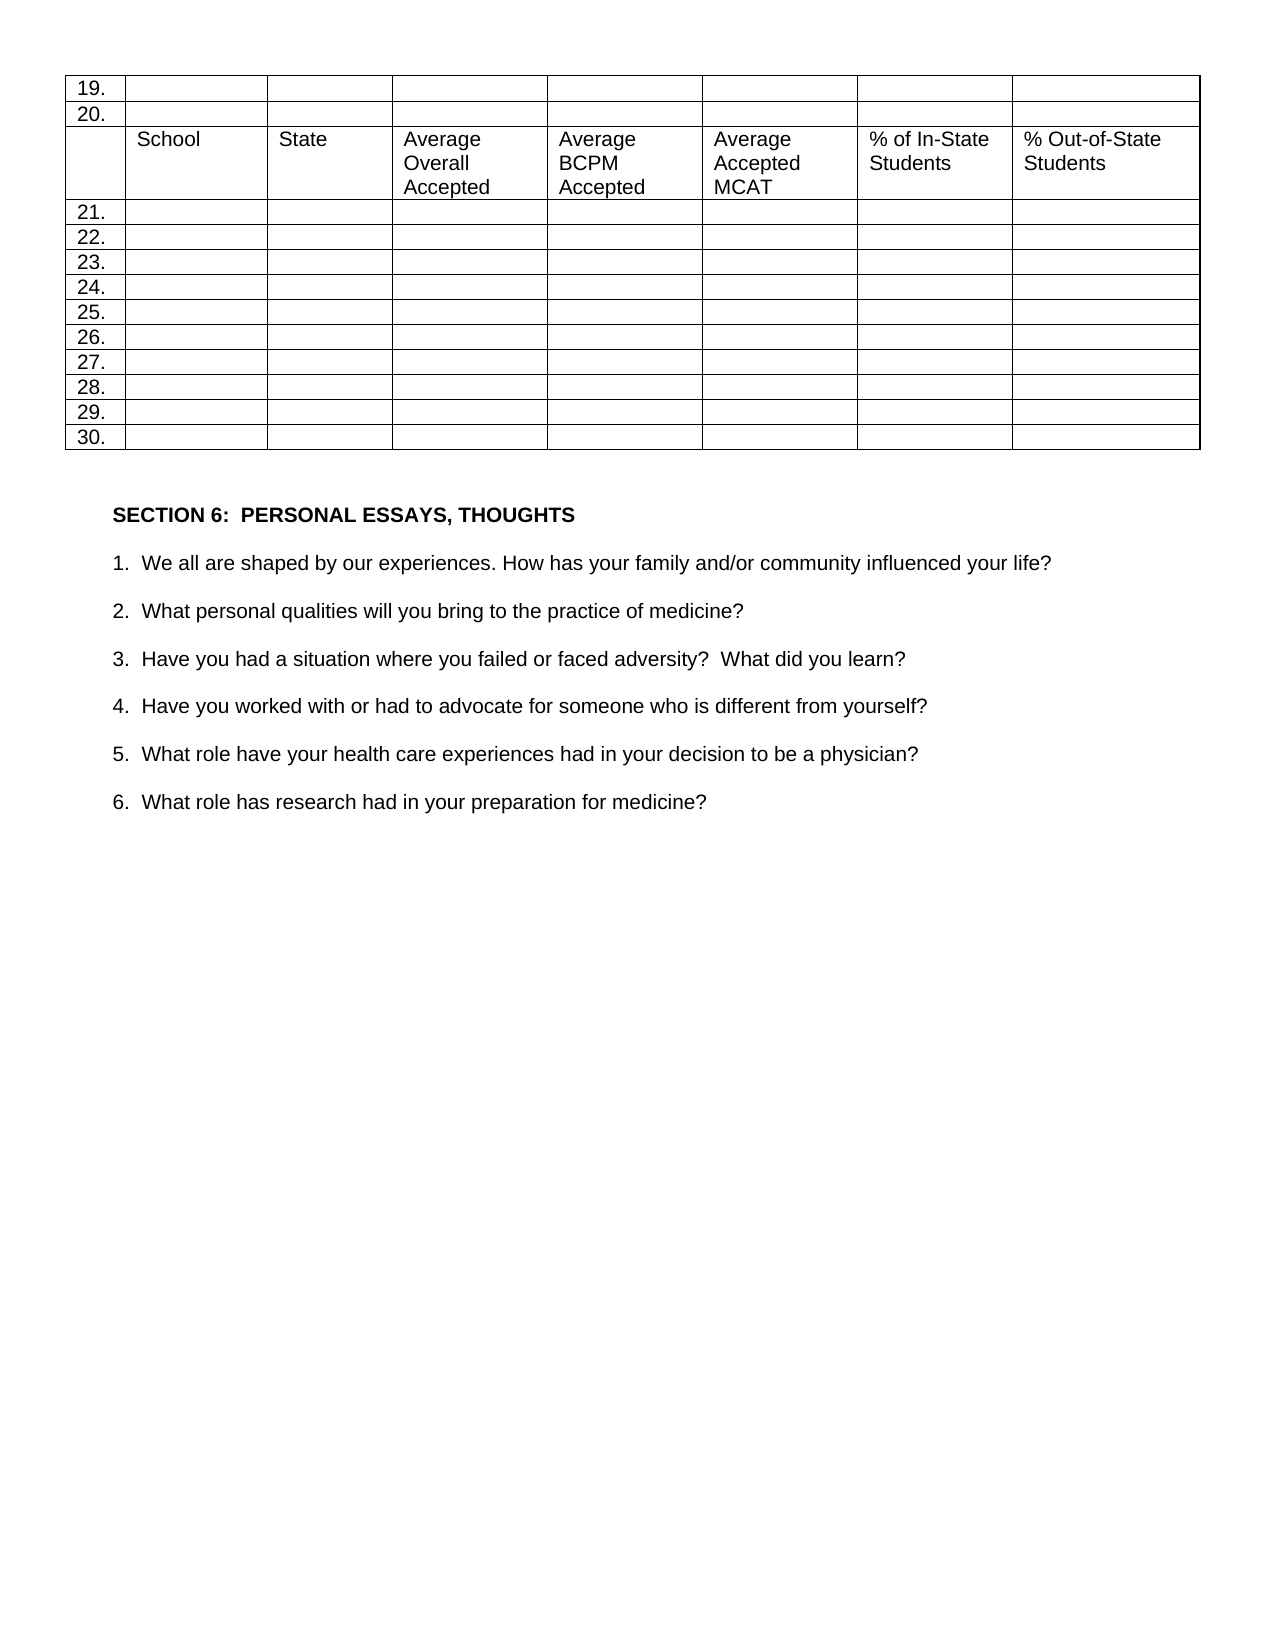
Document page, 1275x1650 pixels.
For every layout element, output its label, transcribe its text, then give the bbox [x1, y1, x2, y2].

table_cell [703, 300, 857, 324]
table_cell [703, 200, 857, 224]
table_cell [1013, 325, 1199, 349]
table_cell [1013, 76, 1199, 101]
table_cell 25. [66, 300, 125, 324]
table_cell [703, 250, 857, 274]
table_cell [858, 375, 1012, 399]
table_cell 27. [66, 350, 125, 374]
table_cell [858, 76, 1012, 101]
table_cell [126, 102, 267, 126]
table_cell [126, 300, 267, 324]
table_cell [126, 350, 267, 374]
table_cell Average Accepted MCAT [703, 127, 857, 199]
table_cell 29. [66, 400, 125, 424]
table_cell [393, 250, 547, 274]
table_cell [703, 102, 857, 126]
table_cell [548, 300, 702, 324]
table_cell School [126, 127, 267, 199]
text 1. We all are shaped by our experiences. How has your family and/or community influenced your life? [112, 551, 1162, 574]
table_cell [393, 375, 547, 399]
table_cell [268, 425, 392, 449]
table_cell [1013, 250, 1199, 274]
table_cell 21. [66, 200, 125, 224]
table_cell 19. [66, 76, 125, 101]
text 3. Have you had a situation where you failed or faced adversity? What did you learn? [112, 646, 1162, 670]
table_cell 23. [66, 250, 125, 274]
table_cell [393, 76, 547, 101]
table_cell [268, 275, 392, 299]
table_cell [268, 200, 392, 224]
table_cell [858, 400, 1012, 424]
table_cell [703, 325, 857, 349]
table_cell [1013, 102, 1199, 126]
table_cell [548, 375, 702, 399]
table_cell [126, 425, 267, 449]
table_cell [1013, 200, 1199, 224]
table_cell [703, 76, 857, 101]
table_cell [858, 102, 1012, 126]
table_cell [858, 225, 1012, 249]
table_cell 26. [66, 325, 125, 349]
table_cell [126, 225, 267, 249]
table_cell [393, 225, 547, 249]
table_cell [703, 425, 857, 449]
table_cell [858, 200, 1012, 224]
table_cell [858, 350, 1012, 374]
table_cell [393, 102, 547, 126]
table_cell 22. [66, 225, 125, 249]
table_cell [1013, 225, 1199, 249]
table_cell [858, 425, 1012, 449]
table_cell [548, 76, 702, 101]
table_cell [703, 275, 857, 299]
table_cell [393, 200, 547, 224]
table_cell [126, 275, 267, 299]
table_cell % Out-of-State Students [1013, 127, 1199, 199]
table_cell [393, 325, 547, 349]
table_cell [268, 76, 392, 101]
table_cell 20. [66, 102, 125, 126]
table_cell [393, 400, 547, 424]
table_cell 24. [66, 275, 125, 299]
table_cell [703, 350, 857, 374]
table_cell [1013, 300, 1199, 324]
text 6. What role has research had in your preparation for medicine? [112, 790, 1162, 814]
table_cell [268, 325, 392, 349]
table_cell [548, 325, 702, 349]
table_cell [268, 225, 392, 249]
table_cell [393, 300, 547, 324]
table_cell [548, 250, 702, 274]
text 2. What personal qualities will you bring to the practice of medicine? [112, 598, 1162, 622]
table_cell [126, 325, 267, 349]
table_cell [703, 375, 857, 399]
table_cell [548, 425, 702, 449]
table_cell 30. [66, 425, 125, 449]
table_cell [126, 250, 267, 274]
table_cell [126, 400, 267, 424]
table_cell [1013, 400, 1199, 424]
table_cell [66, 127, 125, 199]
table_cell [703, 225, 857, 249]
table_cell [858, 275, 1012, 299]
table_cell [393, 275, 547, 299]
text 4. Have you worked with or had to advocate for someone who is different from yourself? [112, 694, 1162, 718]
table_cell [126, 375, 267, 399]
table_cell [126, 76, 267, 101]
table_cell [393, 425, 547, 449]
table_cell Average BCPM Accepted [548, 127, 702, 199]
text 5. What role have your health care experiences had in your decision to be a physician? [112, 742, 1162, 766]
table_cell % of In-State Students [858, 127, 1012, 199]
table_cell [268, 375, 392, 399]
table_cell [268, 300, 392, 324]
table_cell [548, 200, 702, 224]
table_cell [858, 250, 1012, 274]
table_cell [268, 102, 392, 126]
table_cell [858, 300, 1012, 324]
table_cell 28. [66, 375, 125, 399]
table_cell [268, 400, 392, 424]
table_cell [1013, 275, 1199, 299]
table_cell [1013, 375, 1199, 399]
table_cell [268, 250, 392, 274]
table_cell [126, 200, 267, 224]
table_cell State [268, 127, 392, 199]
table_cell [1013, 350, 1199, 374]
text SECTION 6: PERSONAL ESSAYS, THOUGHTS [112, 503, 1162, 527]
table_cell [548, 275, 702, 299]
table_cell [703, 400, 857, 424]
table_cell [548, 102, 702, 126]
table_cell [268, 350, 392, 374]
table_cell [548, 350, 702, 374]
table_cell Average Overall Accepted [393, 127, 547, 199]
table_cell [393, 350, 547, 374]
table_cell [858, 325, 1012, 349]
table_cell [548, 400, 702, 424]
table_cell [548, 225, 702, 249]
table_cell [1013, 425, 1199, 449]
